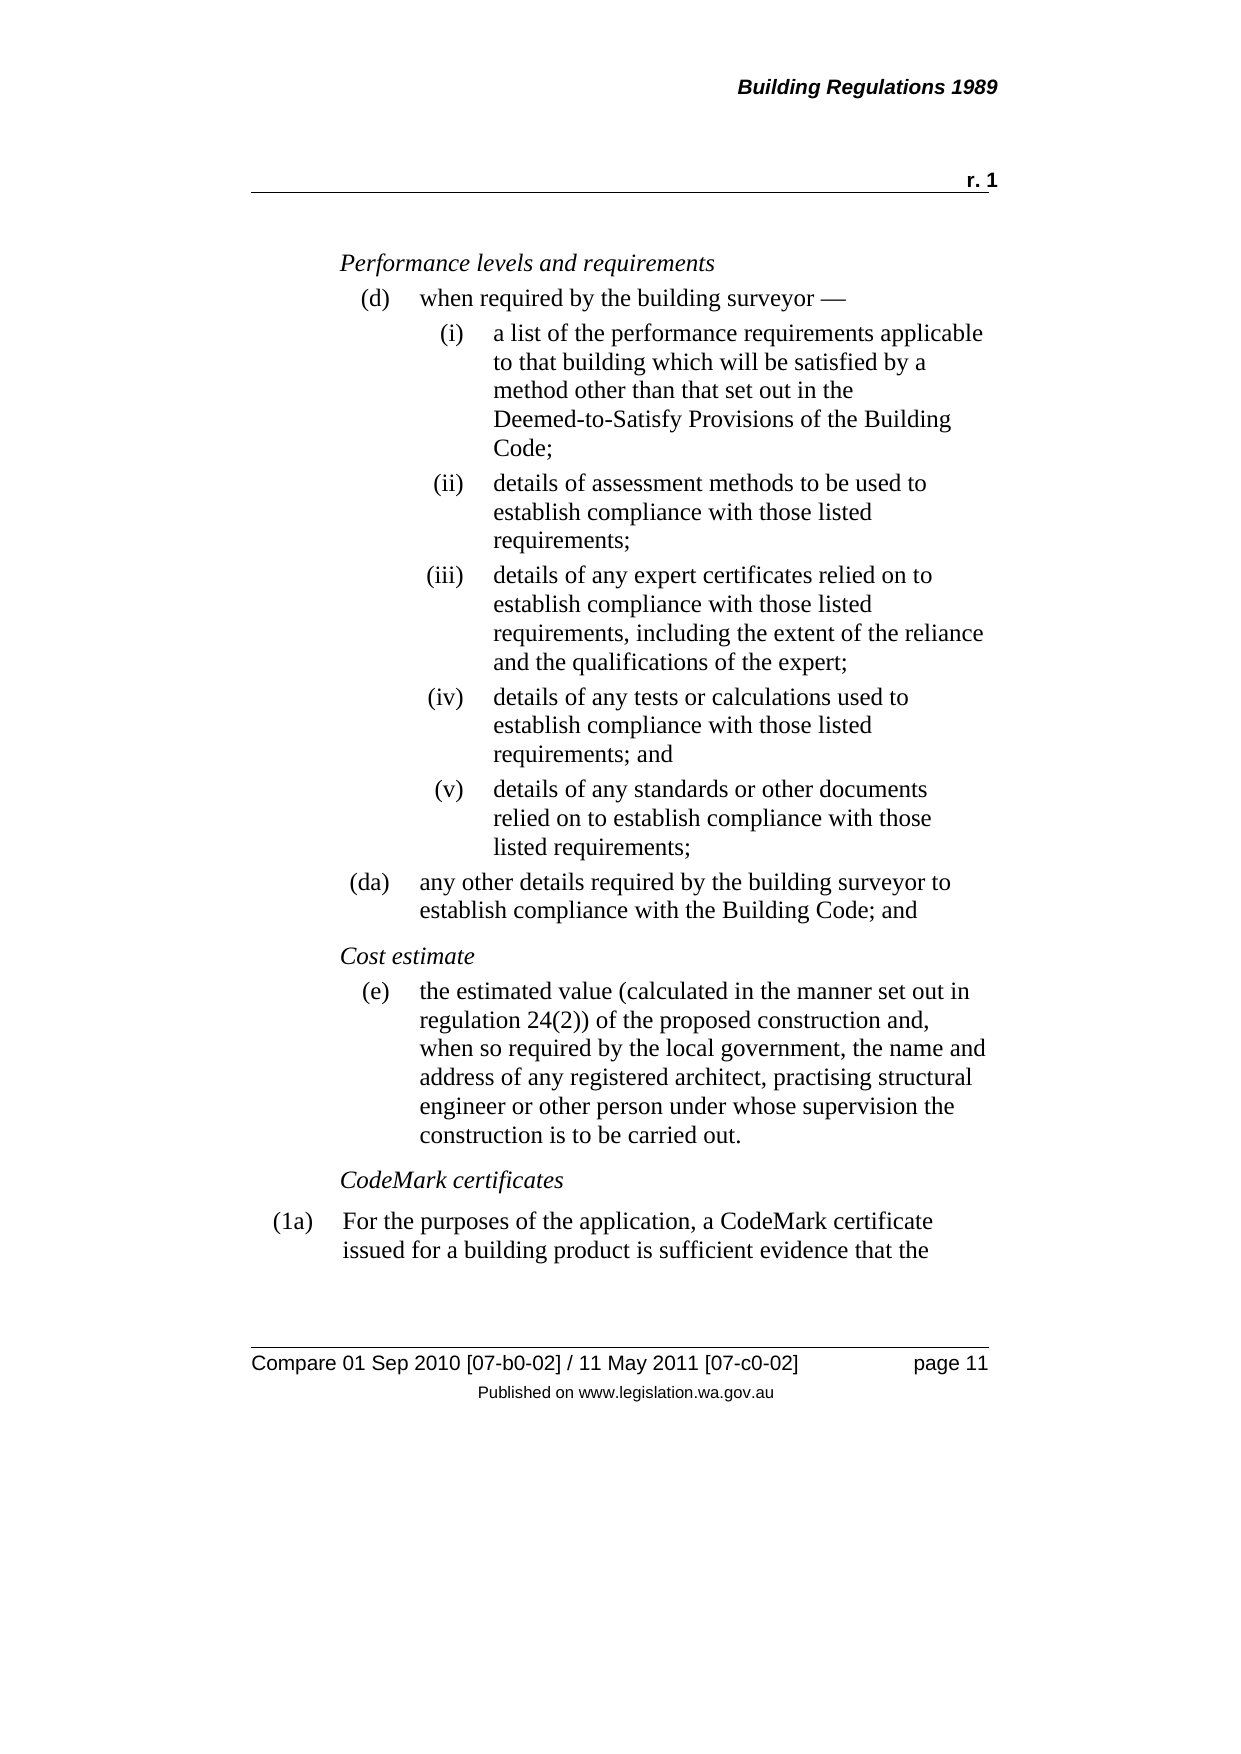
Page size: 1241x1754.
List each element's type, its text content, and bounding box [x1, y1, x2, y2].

text (iv) details of any tests or calculations used to establish compliance with those listed requirements; and [251, 682, 989, 768]
text (ii) details of assessment methods to be used to establish compliance with those listed requirements; [251, 468, 989, 554]
text (iii) details of any expert certificates relied on to establish compliance with those listed requirements, including the extent of the reliance and the qualifications of the expert; [251, 561, 989, 676]
subtitle Cost estimate [251, 941, 989, 970]
text (v) details of any standards or other documents relied on to establish compliance with those listed requirements; [251, 774, 989, 861]
text (e) the estimated value (calculated in the manner set out in regulation 24(2)) of the proposed construction and, when so required by the local government, the name and address of any registered architect, practising structural engineer or other person under whose supervision the construction is to be carried out. [251, 976, 989, 1148]
text (i) a list of the performance requirements applicable to that building which will be satisfied by a method other than that set out in the Deemed-to-Satisfy Provisions of the Building Code; [251, 318, 989, 462]
text (d) when required by the building surveyor — [251, 283, 989, 312]
subtitle CodeMark certificates [251, 1165, 989, 1194]
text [251, 1206, 989, 1264]
subtitle Performance levels and requirements [251, 248, 989, 277]
text (da) any other details required by the building surveyor to establish compliance with the Building Code; and [251, 867, 989, 924]
